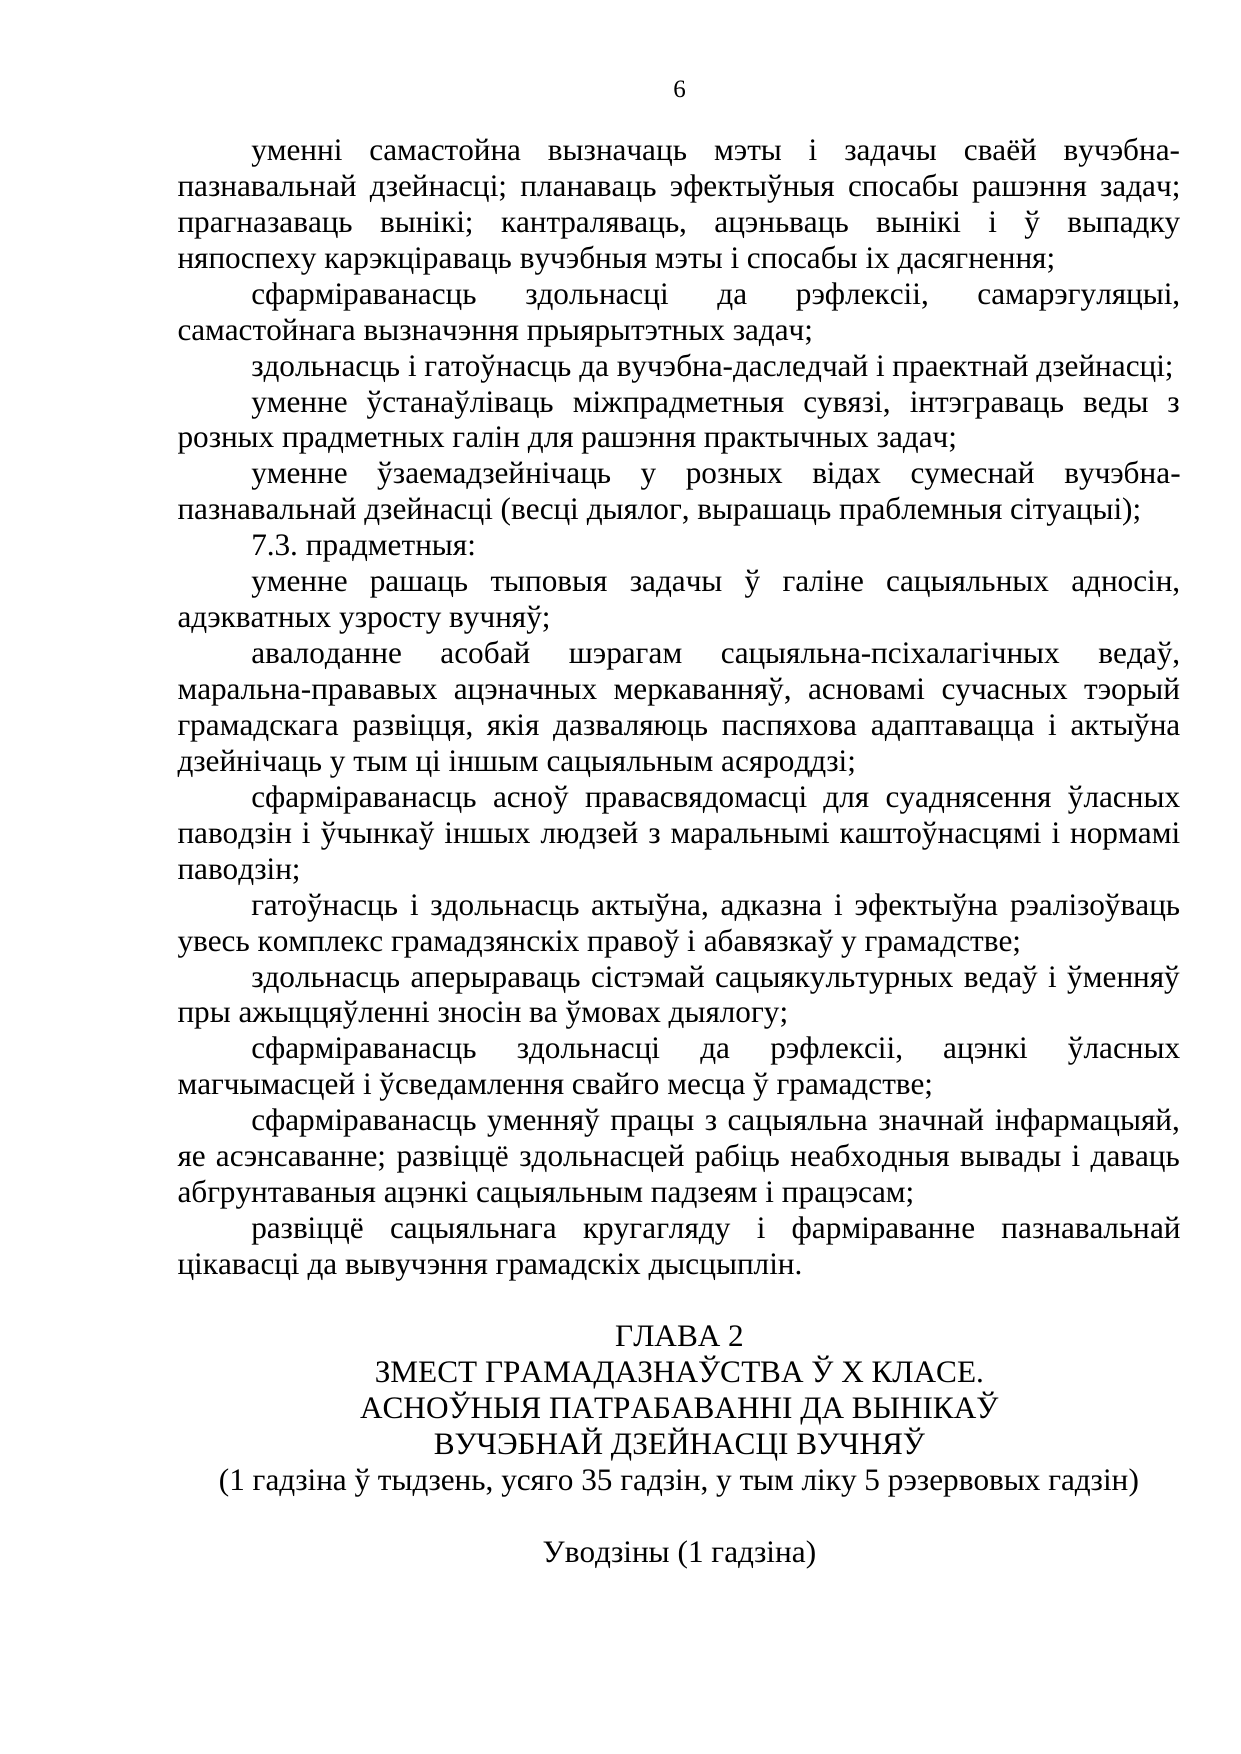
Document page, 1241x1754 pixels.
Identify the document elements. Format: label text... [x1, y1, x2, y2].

text гатоўнасць і здольнасць актыўна, адказна і эфектыўна рэалізоўваць увесь комплекс грамадзянскіх правоў і абавязкаў у грамадстве; [177, 886, 1181, 958]
text 7.3. прадметныя: [177, 527, 1181, 562]
text здольнасць аперыраваць сістэмай сацыякультурных ведаў і ўменняў пры ажыццяўленні зносін ва ўмовах дыялогу; [177, 958, 1181, 1030]
text авалоданне асобай шэрагам сацыяльна-псіхалагічных ведаў, маральна-прававых ацэначных меркаванняў, асновамі сучасных тэорый грамадскага развіцця, якія дазваляюць паспяхова адаптавацца і актыўна дзейнічаць у тым ці іншым сацыяльным асяроддзі; [177, 634, 1181, 778]
text сфарміраванасць асноў правасвядомасці для суаднясення ўласных паводзін і ўчынкаў іншых людзей з маральнымі каштоўнасцямі і нормамі паводзін; [177, 778, 1181, 886]
text уменні самастойна вызначаць мэты і задачы сваёй вучэбна-пазнавальнай дзейнасці; планаваць эфектыўныя спосабы рашэння задач; прагназаваць вынікі; кантраляваць, ацэньваць вынікі і ў выпадку няпоспеху карэкціраваць вучэбныя мэты і спосабы іх дасягнення; [177, 131, 1181, 275]
text сфарміраванасць уменняў працы з сацыяльна значнай інфармацыяй, яе асэнсаванне; развіццё здольнасцей рабіць неабходныя вывады і даваць абгрунтаваныя ацэнкі сацыяльным падзеям і працэсам; [177, 1102, 1181, 1209]
text здольнасць і гатоўнасць да вучэбна-даследчай і праектнай дзейнасці; [177, 347, 1181, 383]
text развіццё сацыяльнага кругагляду і фарміраванне пазнавальнай цікавасці да вывучэння грамадскіх дысцыплін. [177, 1209, 1181, 1281]
text (1 гадзіна ў тыдзень, усяго 35 гадзін, у тым ліку 5 рэзервовых гадзін) [177, 1461, 1181, 1497]
text уменне ўзаемадзейнічаць у розных відах сумеснай вучэбна-пазнавальнай дзейнасці (весці дыялог, вырашаць праблемныя сітуацыі); [177, 455, 1181, 527]
text уменне рашаць тыповыя задачы ў галіне сацыяльных адносін, адэкватных узросту вучняў; [177, 562, 1181, 634]
text Уводзіны (1 гадзіна) [177, 1533, 1181, 1569]
text ГЛАВА 2 [177, 1317, 1181, 1353]
text АСНОЎНЫЯ ПАТРАБАВАННІ ДА ВЫНІКАЎ [177, 1389, 1181, 1425]
text сфарміраванасць здольнасці да рэфлексіі, самарэгуляцыі, самастойнага вызначэння прыярытэтных задач; [177, 275, 1181, 347]
text ВУЧЭБНАЙ ДЗЕЙНАСЦІ ВУЧНЯЎ [177, 1425, 1181, 1461]
text сфарміраванасць здольнасці да рэфлексіі, ацэнкі ўласных магчымасцей і ўсведамлення свайго месца ў грамадстве; [177, 1030, 1181, 1102]
text ЗМЕСТ ГРАМАДАЗНАЎСТВА Ў X КЛАСЕ. [177, 1353, 1181, 1389]
text уменне ўстанаўліваць міжпрадметныя сувязі, інтэграваць веды з розных прадметных галін для рашэння практычных задач; [177, 383, 1181, 455]
